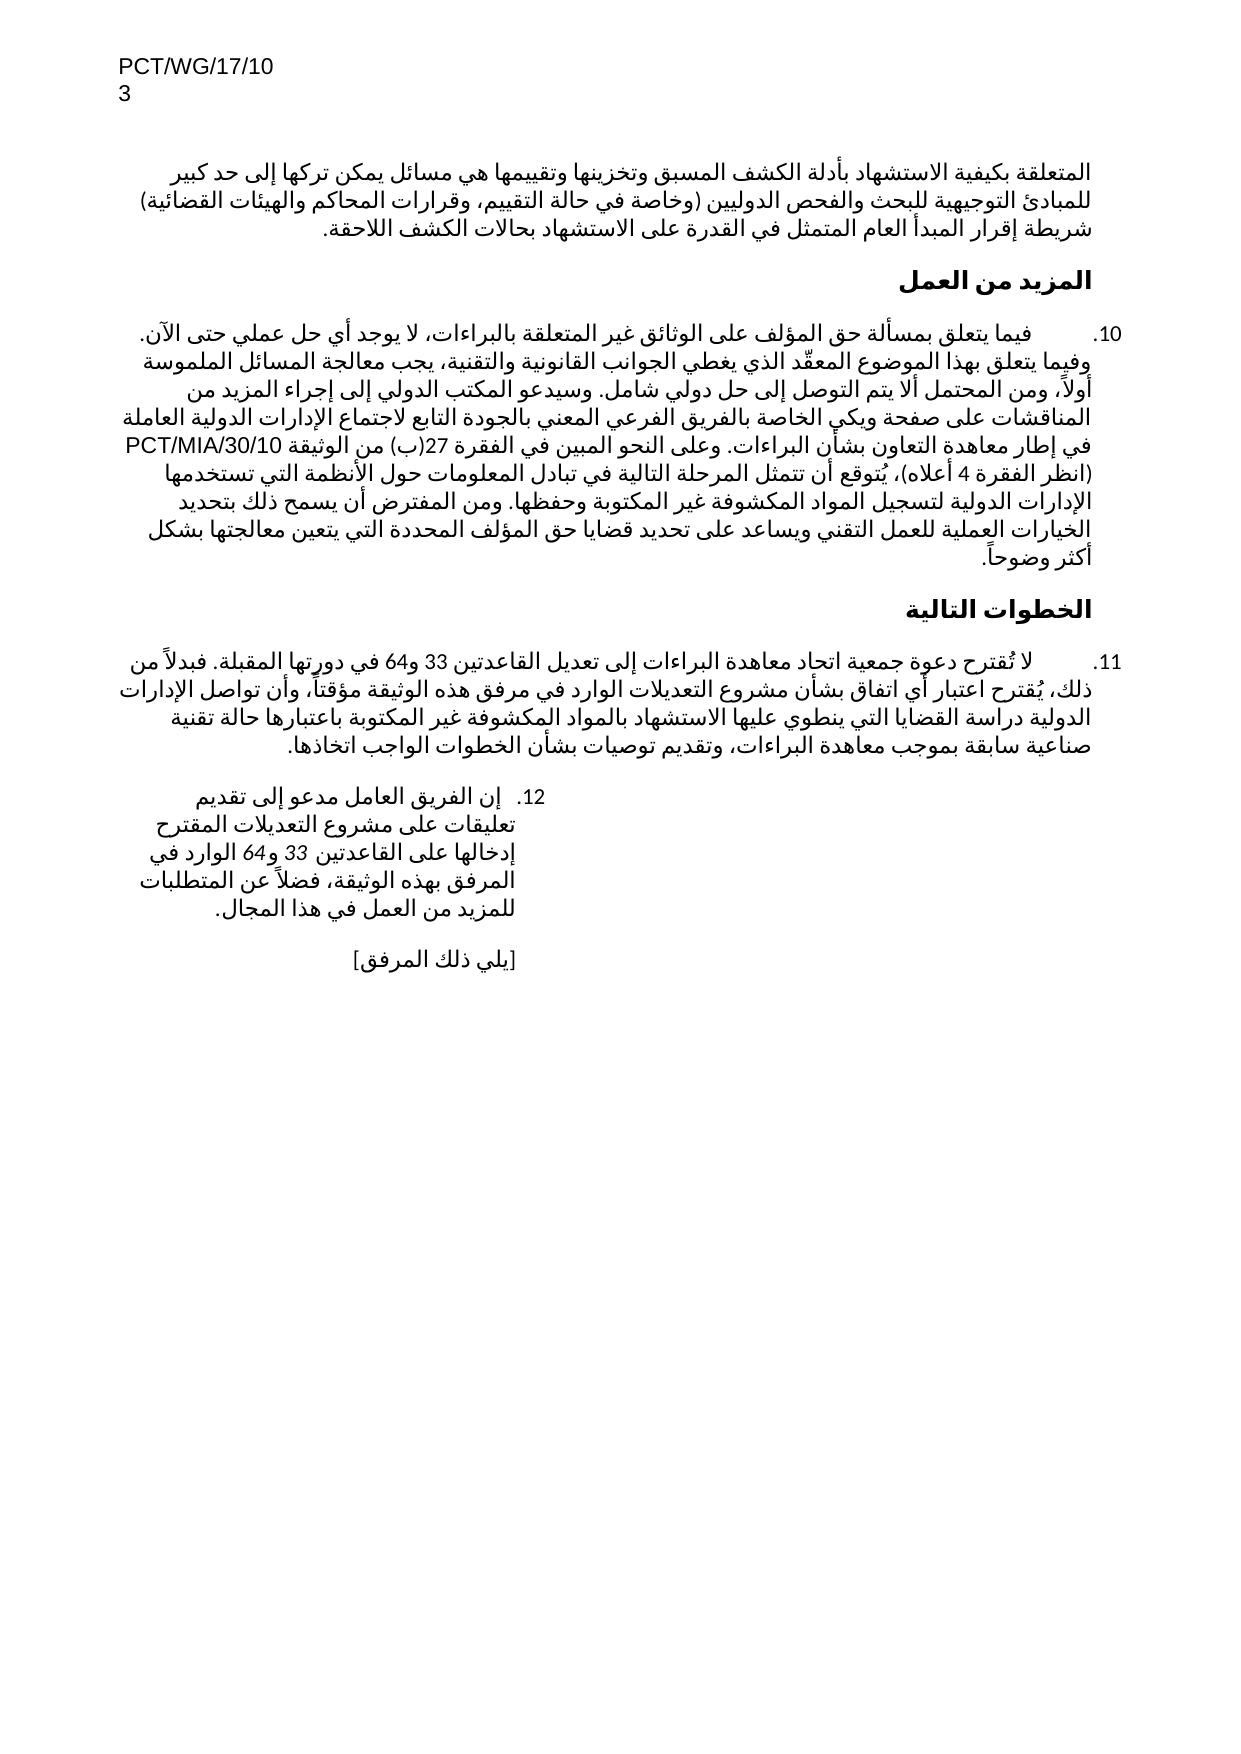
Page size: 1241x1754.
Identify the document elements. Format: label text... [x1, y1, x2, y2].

subtitle المزيد من العمل [118, 266, 1092, 296]
text إن الفريق العامل مدعو إلى تقديم تعليقات على مشروع التعديلات المقترح إدخالها على القاعدتين 33 و64 الوارد في المرفق بهذه الوثيقة، فضلاً عن المتطلبات للمزيد من العمل في هذا المجال. [118, 782, 516, 923]
text لا تُقترح دعوة جمعية اتحاد معاهدة البراءات إلى تعديل القاعدتين 33 و64 في دورتها المقبلة. فبدلاً من ذلك، يُقترح اعتبار أي اتفاق بشأن مشروع التعديلات الوارد في مرفق هذه الوثيقة مؤقتاً، وأن تواصل الإدارات الدولية دراسة القضايا التي ينطوي عليها الاستشهاد بالمواد المكشوفة غير المكتوبة باعتبارها حالة تقنية صناعية سابقة بموجب معاهدة البراءات، وتقديم توصيات بشأن الخطوات الواجب اتخاذها. [118, 647, 1092, 759]
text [118, 158, 1092, 243]
subtitle الخطوات التالية [118, 594, 1092, 624]
text فيما يتعلق بمسألة حق المؤلف على الوثائق غير المتعلقة بالبراءات، لا يوجد أي حل عملي حتى الآن. وفيما يتعلق بهذا الموضوع المعقّد الذي يغطي الجوانب القانونية والتقنية، يجب معالجة المسائل الملموسة أولاً، ومن المحتمل ألا يتم التوصل إلى حل دولي شامل. وسيدعو المكتب الدولي إلى إجراء المزيد من المناقشات على صفحة ويكي الخاصة بالفريق الفرعي المعني بالجودة التابع لاجتماع الإدارات الدولية العاملة في إطار معاهدة التعاون بشأن البراءات. وعلى النحو المبين في الفقرة 27(ب) من الوثيقة PCT/MIA/30/10 (انظر الفقرة 4 أعلاه)، يُتوقع أن تتمثل المرحلة التالية في تبادل المعلومات حول الأنظمة التي تستخدمها الإدارات الدولية لتسجيل المواد المكشوفة غير المكتوبة وحفظها. ومن المفترض أن يسمح ذلك بتحديد الخيارات العملية للعمل التقني ويساعد على تحديد قضايا حق المؤلف المحددة التي يتعين معالجتها بشكل أكثر وضوحاً. [118, 319, 1092, 571]
text [يلي ذلك المرفق] [118, 946, 516, 973]
